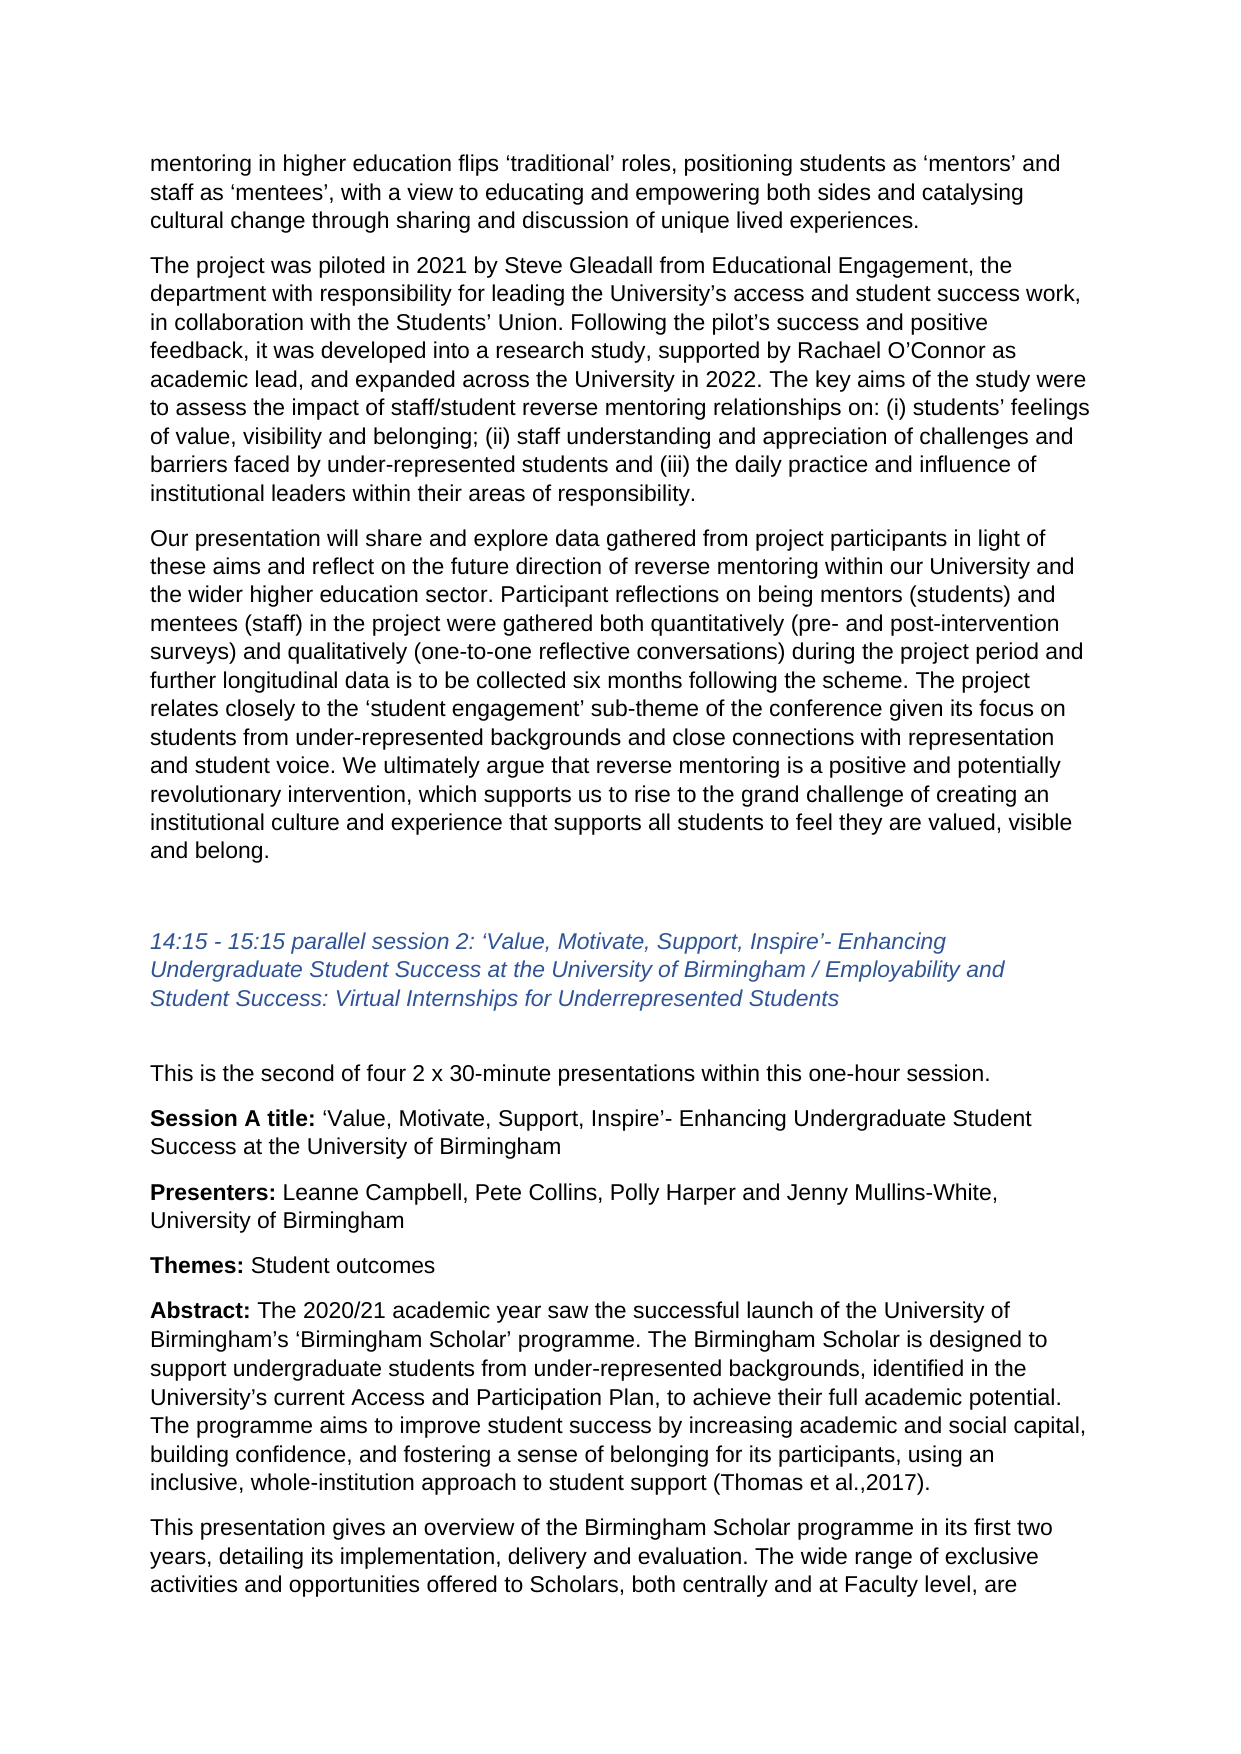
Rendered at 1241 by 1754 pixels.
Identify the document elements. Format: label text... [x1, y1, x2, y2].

text Our presentation will share and explore data gathered from project participants in light of these aims and reflect on the future direction of reverse mentoring within our University and the wider higher education sector. Participant reflections on being mentors (students) and mentees (staff) in the project were gathered both quantitatively (pre- and post-intervention surveys) and qualitatively (one-to-one reflective conversations) during the project period and further longitudinal data is to be collected six months following the scheme. The project relates closely to the ‘student engagement’ sub-theme of the conference given its focus on students from under-represented backgrounds and close connections with representation and student voice. We ultimately argue that reverse mentoring is a positive and potentially revolutionary intervention, which supports us to rise to the grand challenge of creating an institutional culture and experience that supports all students to feel they are valued, visible and belong. [150, 524, 1090, 864]
subtitle 14:15 - 15:15 parallel session 2: ‘Value, Motivate, Support, Inspire’- Enhancing Undergraduate Student Success at the University of Birmingham / Employability and Student Success: Virtual Internships for Underrepresented Students [150, 928, 1090, 1011]
text Abstract: The 2020/21 academic year saw the successful launch of the University of Birmingham’s ‘Birmingham Scholar’ programme. The Birmingham Scholar is designed to support undergraduate students from under‐represented backgrounds, identified in the University’s current Access and Participation Plan, to achieve their full academic potential. The programme aims to improve student success by increasing academic and social capital, building confidence, and fostering a sense of belonging for its participants, using an inclusive, whole-institution approach to student support (Thomas et al.,2017). [150, 1297, 1090, 1495]
text Session A title: ‘Value, Motivate, Support, Inspire’- Enhancing Undergraduate Student Success at the University of Birmingham [150, 1105, 1090, 1160]
text Presenters: Leanne Campbell, Pete Collins, Polly Harper and Jenny Mullins-White, University of Birmingham [150, 1178, 1090, 1233]
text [150, 1514, 1090, 1597]
text The project was piloted in 2021 by Steve Gleadall from Educational Engagement, the department with responsibility for leading the University’s access and student success work, in collaboration with the Students’ Union. Following the pilot’s success and positive feedback, it was developed into a research study, supported by Rachael O’Connor as academic lead, and expanded across the University in 2022. The key aims of the study were to assess the impact of staff/student reverse mentoring relationships on: (i) students’ feelings of value, visibility and belonging; (ii) staff understanding and appreciation of challenges and barriers faced by under-represented students and (iii) the daily practice and influence of institutional leaders within their areas of responsibility. [150, 252, 1090, 506]
text Themes: Student outcomes [150, 1252, 1090, 1278]
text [150, 150, 1090, 233]
text This is the second of four 2 x 30-minute presentations within this one-hour session. [150, 1060, 1090, 1086]
